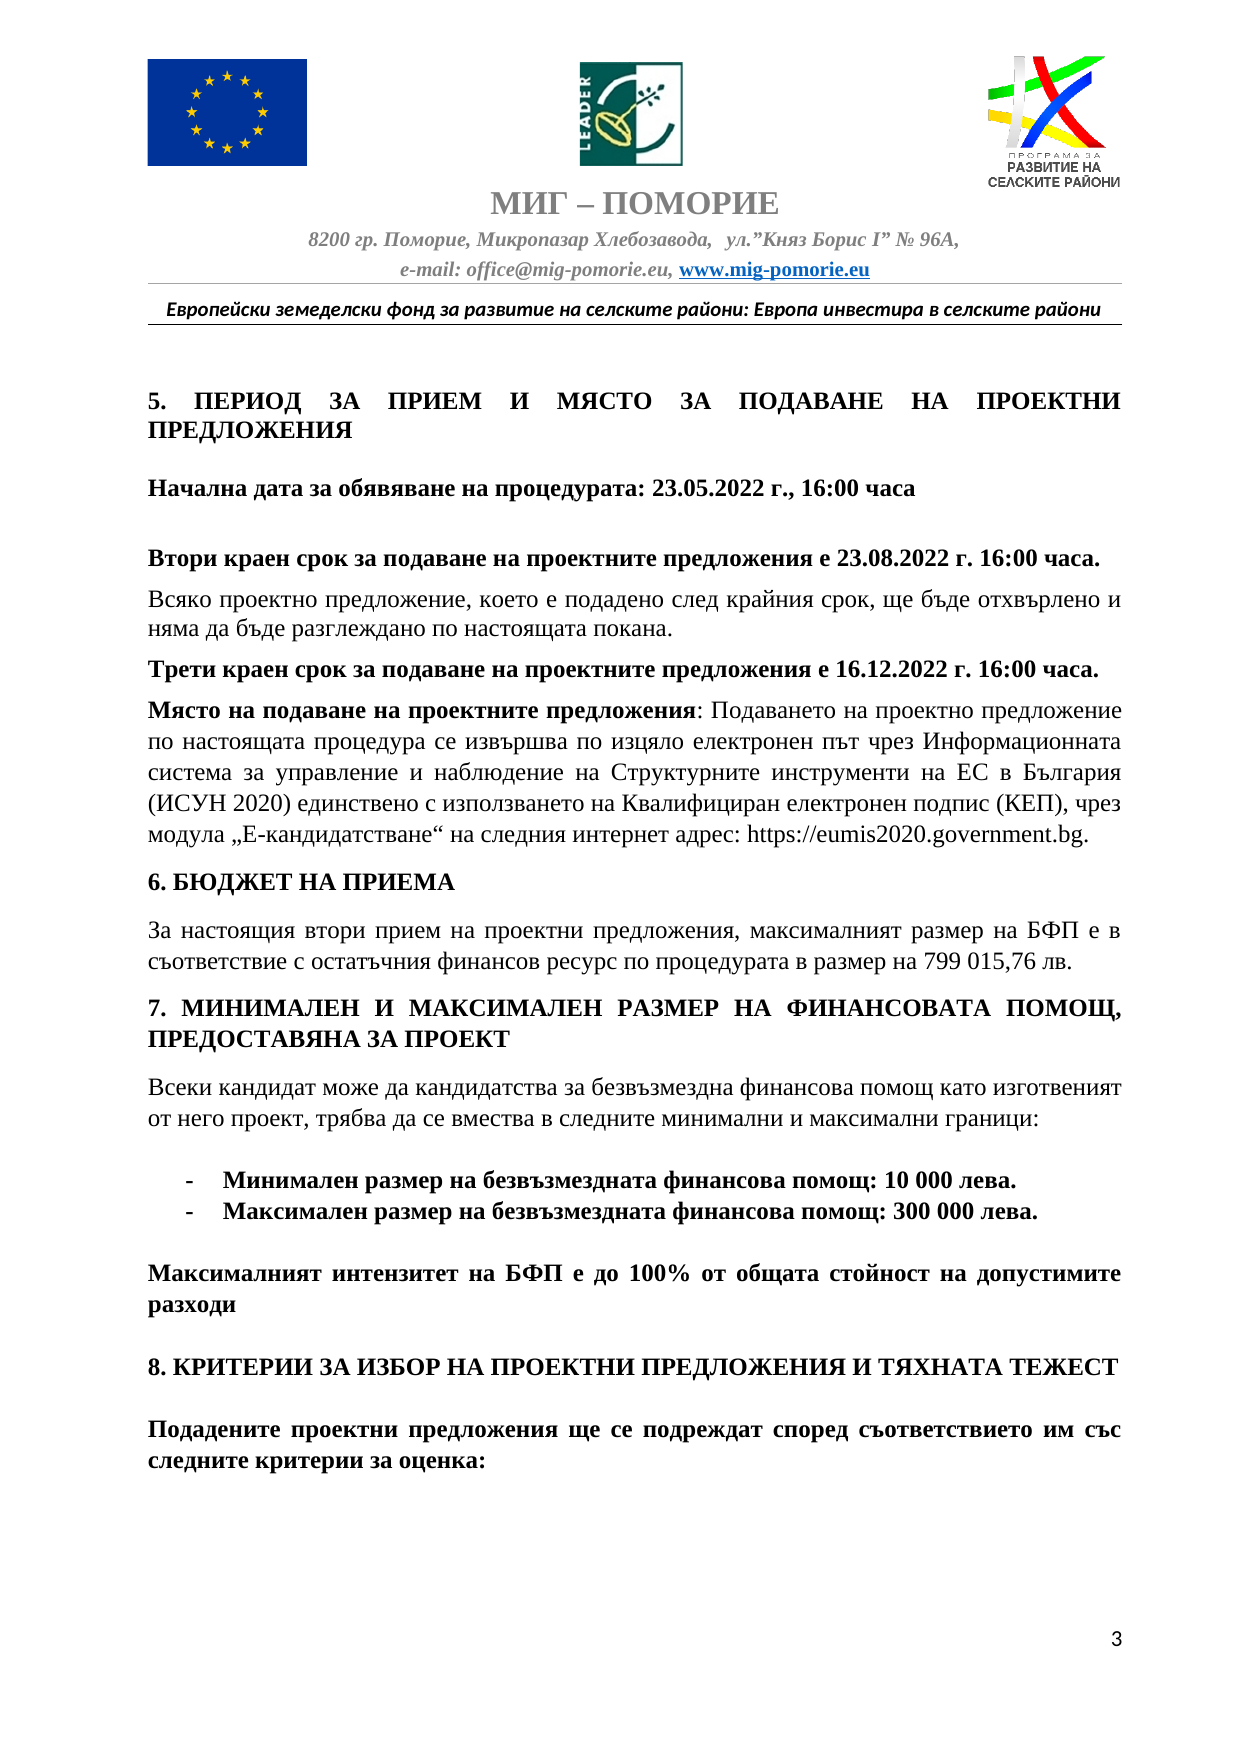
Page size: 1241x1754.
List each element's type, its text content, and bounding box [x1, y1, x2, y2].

text За настоящия втори прием на проектни предложения, максималният размер на БФП е в съответствие с остатъчния финансов ресурс по процедурата в размер на 799 015,76 лв. [148, 915, 1122, 974]
list Всяко проектно предложение, което е подадено след крайния срок, ще бъде отхвърлено и няма да бъде разглеждано по настоящата покана. [148, 584, 1122, 641]
text 8. КРИТЕРИИ ЗА ИЗБОР НА ПРОЕКТНИ ПРЕДЛОЖЕНИЯ И ТЯХНАТА ТЕЖЕСТ [148, 1352, 1122, 1380]
list Трети краен срок за подаване на проектните предложения е 16.12.2022 г. 16:00 часа. [148, 654, 1122, 683]
list Втори краен срок за подаване на проектните предложения е 23.08.2022 г. 16:00 часа. [148, 543, 1122, 571]
text Максималният интензитет на БФП е до 100% от общата стойност на допустимите разходи [148, 1258, 1122, 1318]
list Максимален размер на безвъзмездната финансова помощ: 300 000 лева. [185, 1196, 1122, 1225]
picture [147, 59, 307, 166]
text 5. ПЕРИОД ЗА ПРИЕМ И МЯСТО ЗА ПОДАВАНЕ НА ПРОЕКТНИ ПРЕДЛОЖЕНИЯ [148, 386, 1122, 444]
text Начална дата за обявяване на процедурата: 23.05.2022 г., 16:00 часа [148, 473, 1122, 501]
text Подадените проектни предложения ще се подреждат според съответствието им със следните критерии за оценка: [148, 1414, 1122, 1473]
text 6. БЮДЖЕТ НА ПРИЕМА [148, 867, 1122, 896]
picture [579, 62, 683, 166]
list Минимален размер на безвъзмездната финансова помощ: 10 000 лева. [185, 1165, 1122, 1194]
text Всеки кандидат може да кандидатства за безвъзмездна финансова помощ като изготвеният от него проект, трябва да се вмества в следните минимални и максимални граници: [148, 1072, 1122, 1132]
picture [968, 38, 1135, 199]
text Място на подаване на проектните предложения: Подаването на проектно предложение по настоящата процедура се извършва по изцяло електронен път чрез Информационната система за управление и наблюдение на Структурните инструменти на ЕС в България (ИСУН 2020) единствено с използването на Квалифициран електронен подпис (КЕП), чрез модула „Е-кандидатстване“ на следния интернет адрес: https://eumis2020.government.bg. [148, 695, 1122, 848]
text 7. МИНИМАЛЕН И МАКСИМАЛЕН РАЗМЕР НА ФИНАНСОВАТА ПОМОЩ, ПРЕДОСТАВЯНА ЗА ПРОЕКТ [148, 993, 1122, 1053]
